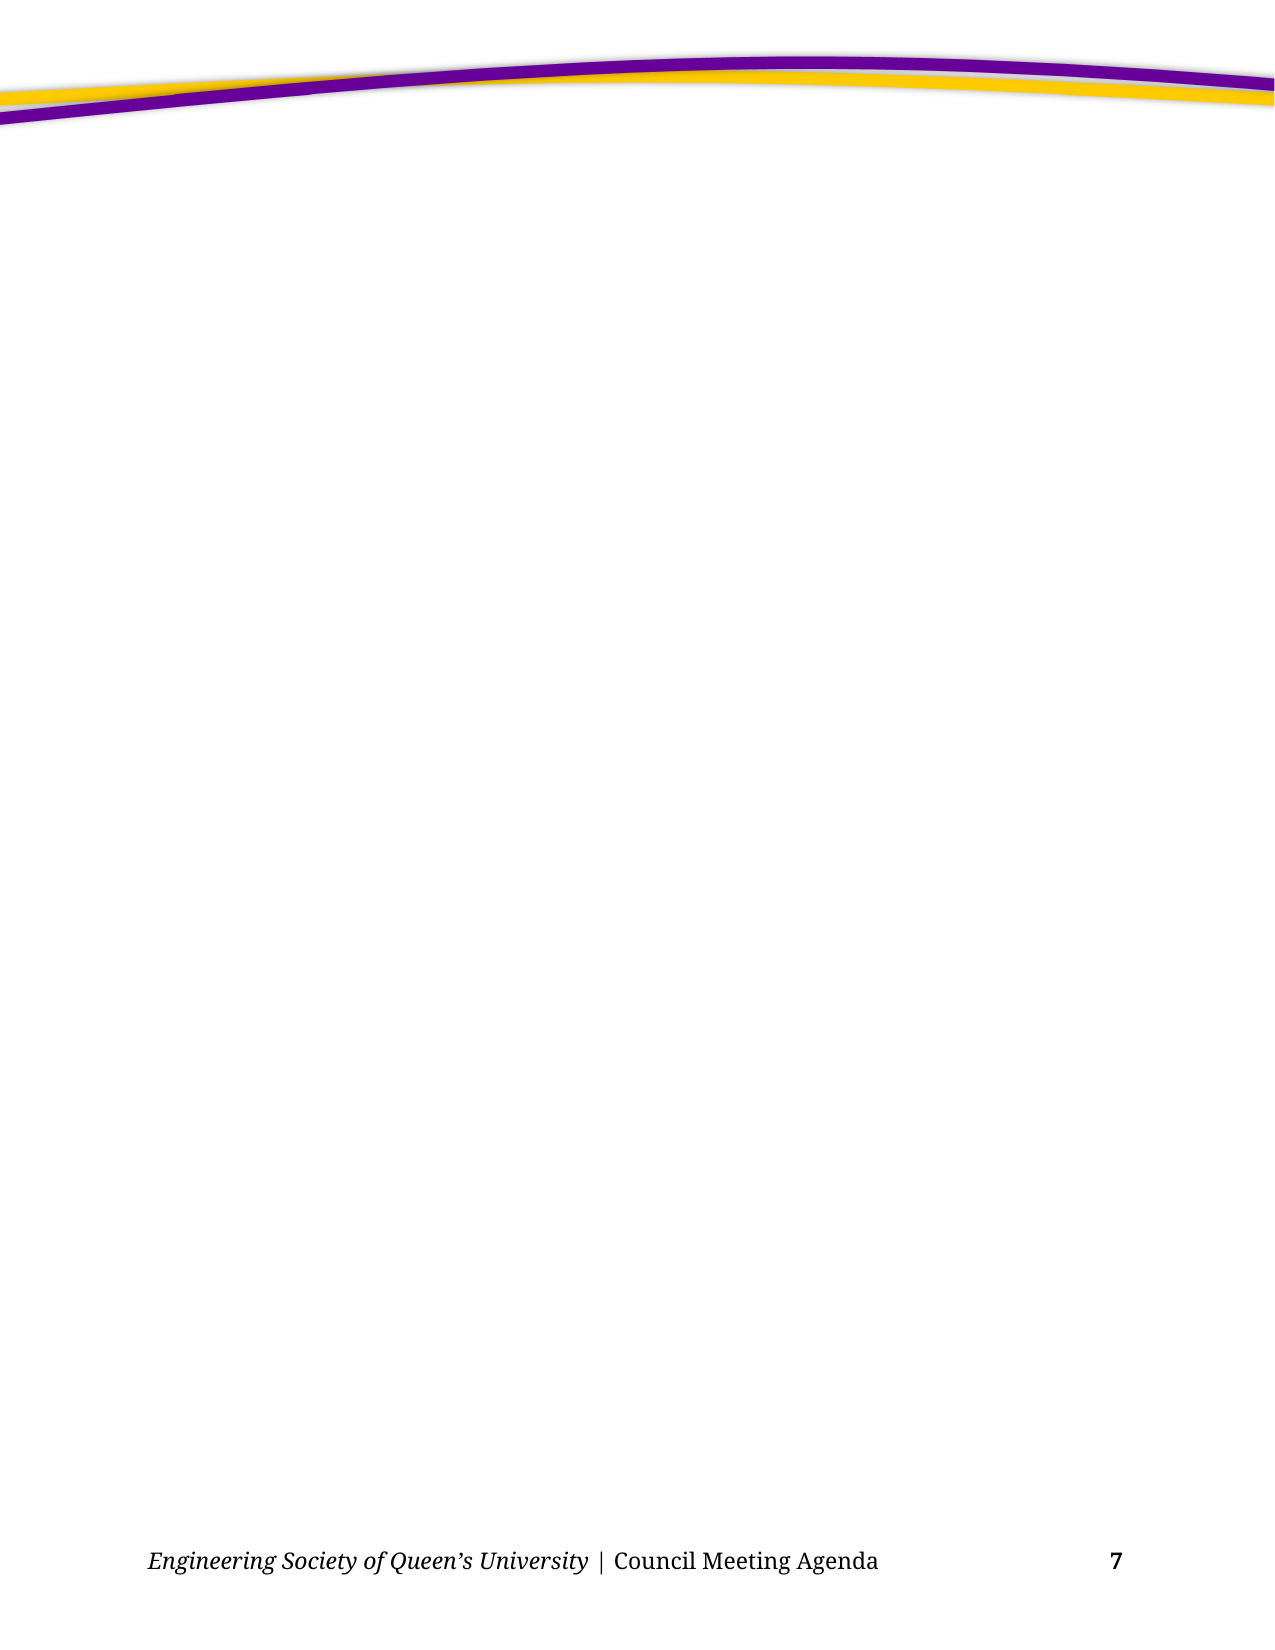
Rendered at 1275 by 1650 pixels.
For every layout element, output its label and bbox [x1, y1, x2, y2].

picture [0, 48, 1275, 141]
